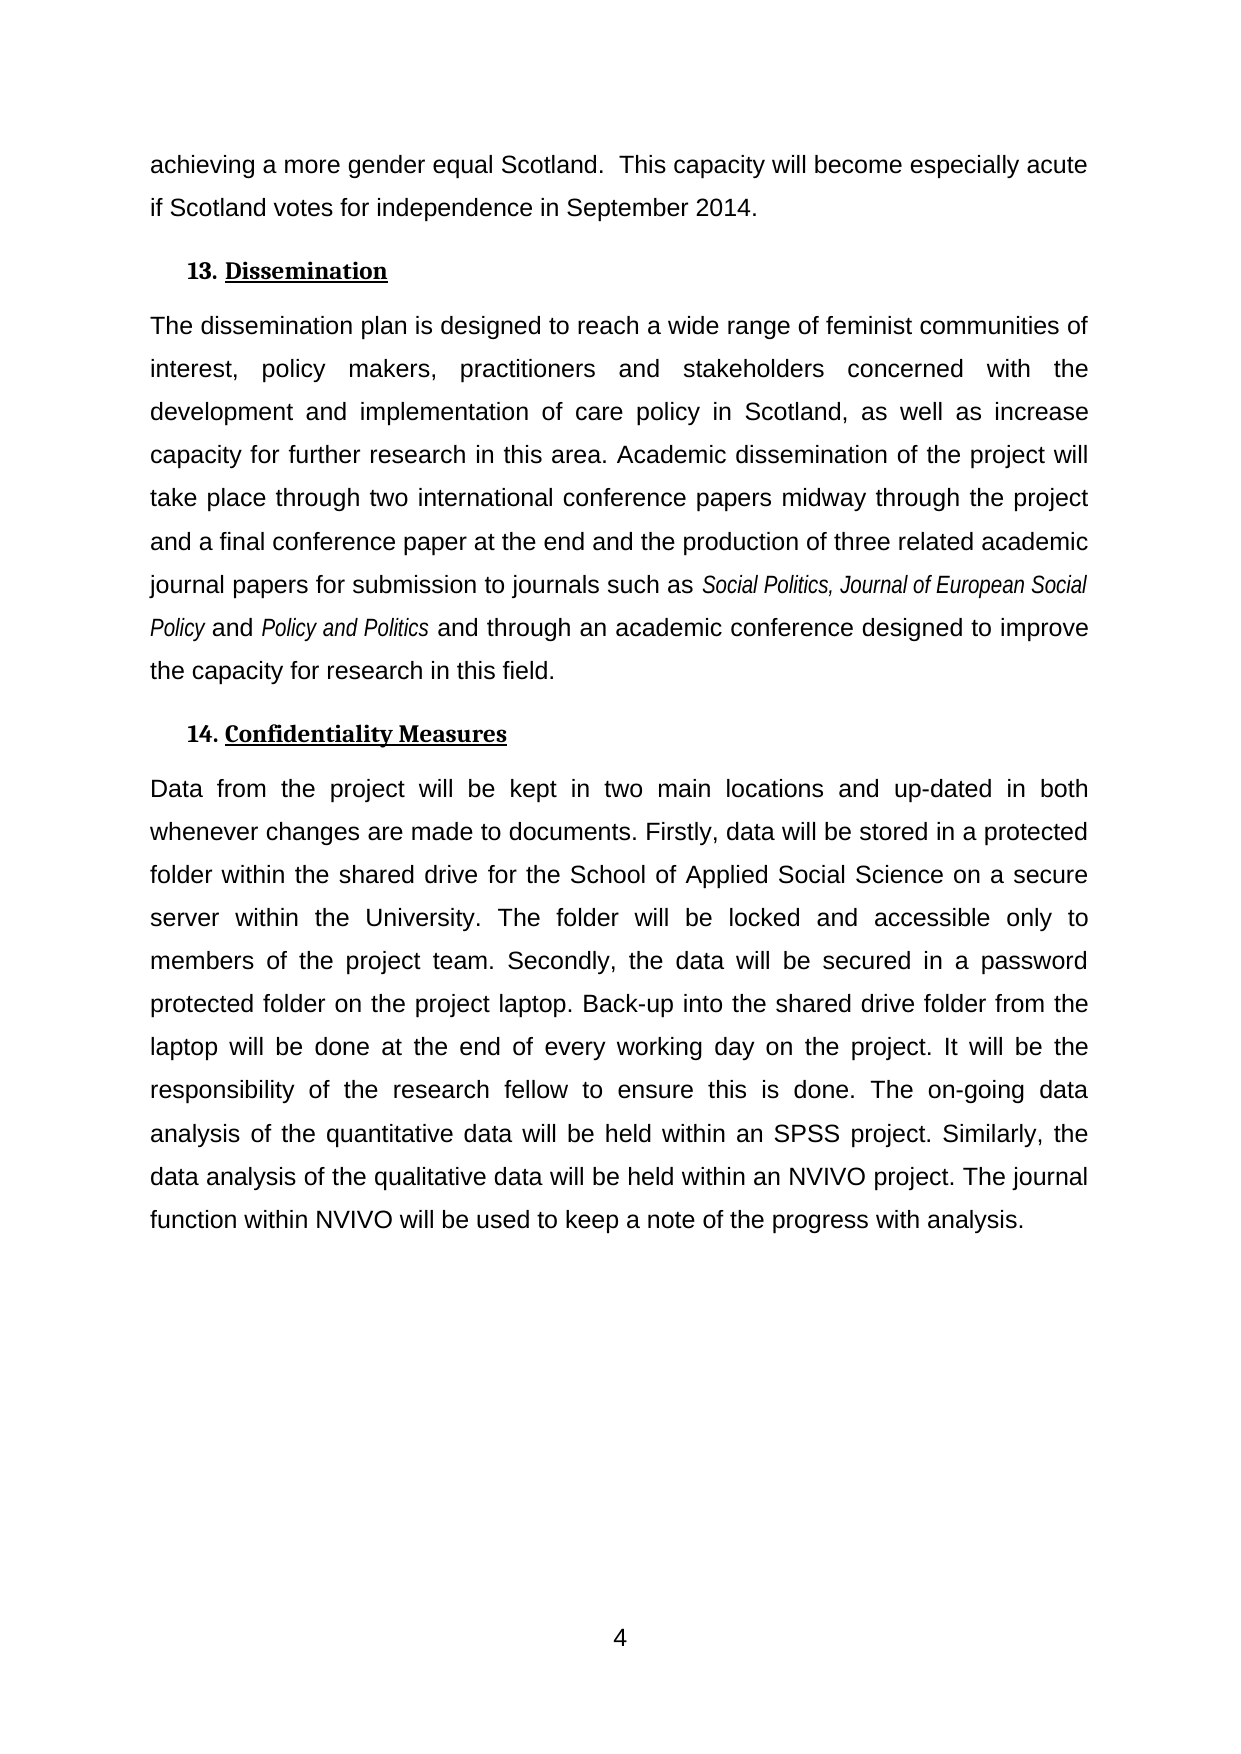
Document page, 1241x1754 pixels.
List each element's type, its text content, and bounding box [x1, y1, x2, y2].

text The dissemination plan is designed to reach a wide range of feminist communities of interest, policy makers, practitioners and stakeholders concerned with the development and implementation of care policy in Scotland, as well as increase capacity for further research in this area. Academic dissemination of the project will take place through two international conference papers midway through the project and a final conference paper at the end and the production of three related academic journal papers for submission to journals such as Social Politics, Journal of European Social Policy and Policy and Politics and through an academic conference designed to improve the capacity for research in this field. [150, 311, 1090, 684]
subtitle Dissemination [187, 257, 1090, 286]
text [150, 150, 1090, 222]
text Data from the project will be kept in two main locations and up-dated in both whenever changes are made to documents. Firstly, data will be stored in a protected folder within the shared drive for the School of Applied Social Science on a secure server within the University. The folder will be locked and accessible only to members of the project team. Secondly, the data will be secured in a password protected folder on the project laptop. Back-up into the shared drive folder from the laptop will be done at the end of every working day on the project. It will be the responsibility of the research fellow to ensure this is done. The on-going data analysis of the quantitative data will be held within an SPSS project. Similarly, the data analysis of the qualitative data will be held within an NVIVO project. The journal function within NVIVO will be used to keep a note of the progress with analysis. [150, 773, 1090, 1233]
subtitle Confidentiality Measures [187, 720, 1090, 748]
